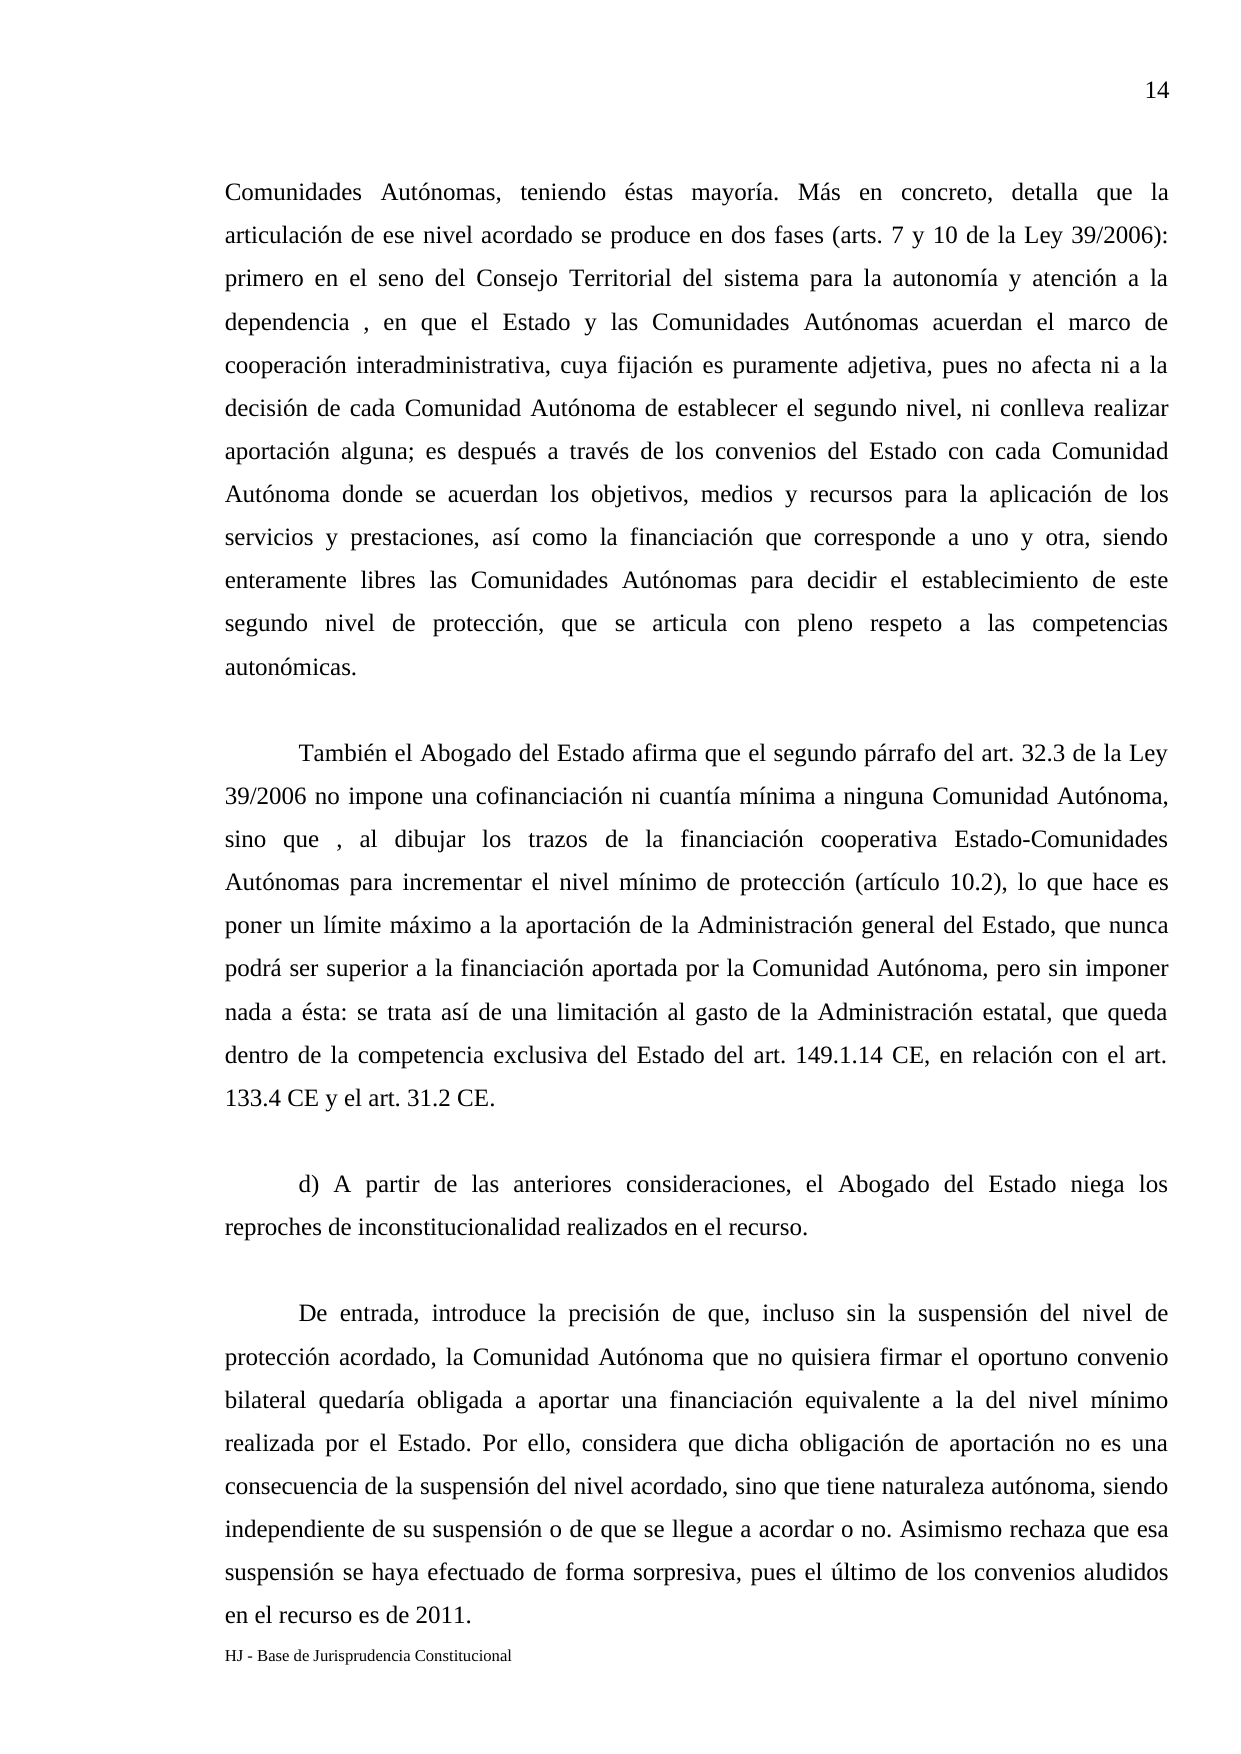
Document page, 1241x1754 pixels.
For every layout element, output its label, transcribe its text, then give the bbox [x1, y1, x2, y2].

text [224, 177, 1169, 680]
text También el Abogado del Estado afirma que el segundo párrafo del art. 32.3 de la Ley 39/2006 no impone una cofinanciación ni cuantía mínima a ninguna Comunidad Autónoma, sino que , al dibujar los trazos de la financiación cooperativa Estado-Comunidades Autónomas para incrementar el nivel mínimo de protección (artículo 10.2), lo que hace es poner un límite máximo a la aportación de la Administración general del Estado, que nunca podrá ser superior a la financiación aportada por la Comunidad Autónoma, pero sin imponer nada a ésta: se trata así de una limitación al gasto de la Administración estatal, que queda dentro de la competencia exclusiva del Estado del art. 149.1.14 CE, en relación con el art. 133.4 CE y el art. 31.2 CE. [224, 738, 1169, 1112]
text De entrada, introduce la precisión de que, incluso sin la suspensión del nivel de protección acordado, la Comunidad Autónoma que no quisiera firmar el oportuno convenio bilateral quedaría obligada a aportar una financiación equivalente a la del nivel mínimo realizada por el Estado. Por ello, considera que dicha obligación de aportación no es una consecuencia de la suspensión del nivel acordado, sino que tiene naturaleza autónoma, siendo independiente de su suspensión o de que se llegue a acordar o no. Asimismo rechaza que esa suspensión se haya efectuado de forma sorpresiva, pues el último de los convenios aludidos en el recurso es de 2011. [224, 1298, 1169, 1629]
text d) A partir de las anteriores consideraciones, el Abogado del Estado niega los reproches de inconstitucionalidad realizados en el recurso. [224, 1169, 1169, 1241]
